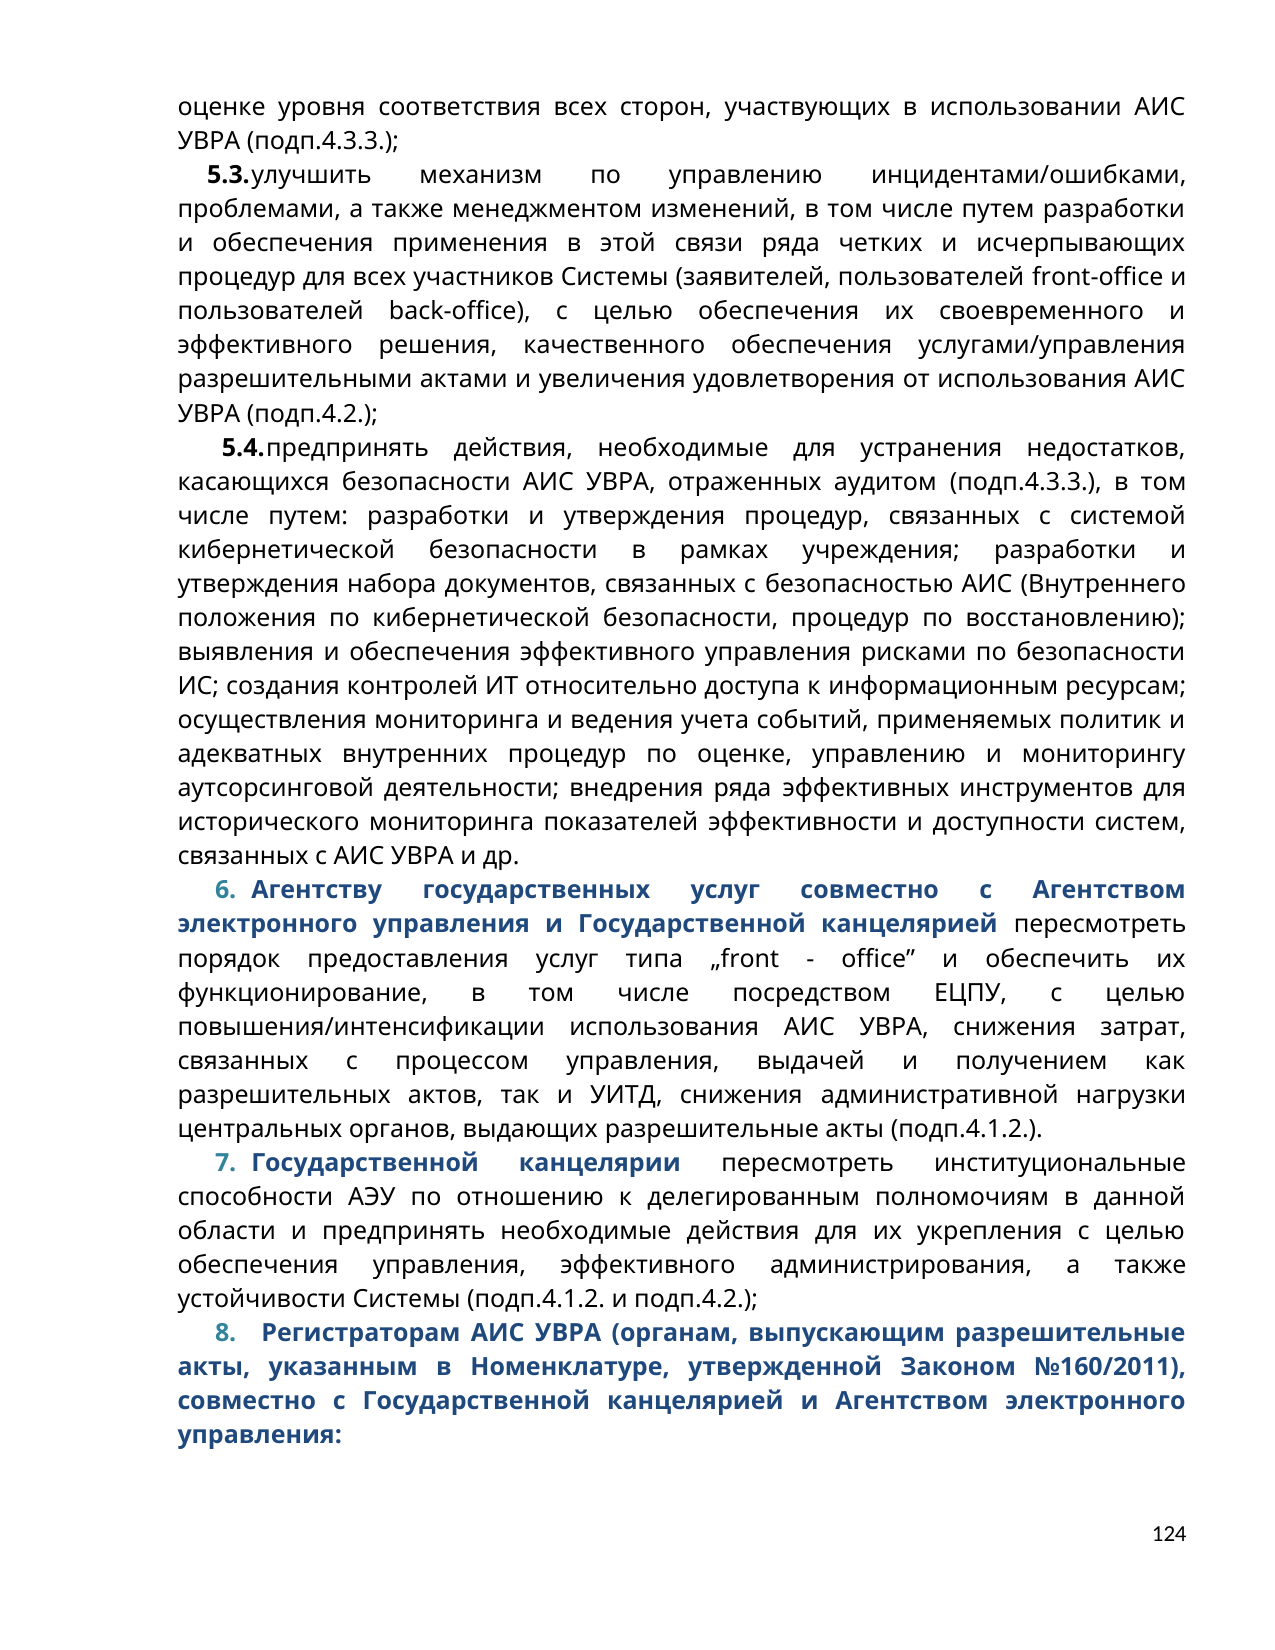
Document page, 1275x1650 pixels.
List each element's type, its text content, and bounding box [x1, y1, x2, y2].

list Агентству государственных услуг совместно с Агентством электронного управления и Государственной канцелярией пересмотреть порядок предоставления услуг типа „front - office” и обеспечить их функционирование, в том числе посредством ЕЦПУ, с целью повышения/интенсификации использования АИС УВРА, снижения затрат, связанных с процессом управления, выдачей и получением как разрешительных актов, так и УИТД, снижения административной нагрузки центральных органов, выдающих разрешительные акты (подп.4.1.2.). [177, 872, 1186, 1144]
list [177, 89, 1186, 157]
list предпринять действия, необходимые для устранения недостатков, касающихся безопасности АИС УВРА, отраженных аудитом (подп.4.3.3.), в том числе путем: разработки и утверждения процедур, связанных с системой кибернетической безопасности в рамках учреждения; разработки и утверждения набора документов, связанных с безопасностью АИС (Внутреннего положения по кибернетической безопасности, процедур по восстановлению); выявления и обеспечения эффективного управления рисками по безопасности ИС; создания контролей ИТ относительно доступа к информационным ресурсам; осуществления мониторинга и ведения учета событий, применяемых политик и адекватных внутренних процедур по оценке, управлению и мониторингу аутсорсинговой деятельности; внедрения ряда эффективных инструментов для исторического мониторинга показателей эффективности и доступности систем, связанных с АИС УВРА и др. [177, 429, 1186, 872]
list Государственной канцелярии пересмотреть институциональные способности АЭУ по отношению к делегированным полномочиям в данной области и предпринять необходимые действия для их укрепления с целью обеспечения управления, эффективного администрирования, а также устойчивости Системы (подп.4.1.2. и подп.4.2.); [177, 1144, 1186, 1315]
list Регистраторам АИС УВРА (органам, выпускающим разрешительные акты, указанным в Номенклатуре, утвержденной Законом №160/2011), совместно с Государственной канцелярией и Агентством электронного управления: [177, 1315, 1186, 1451]
list улучшить механизм по управлению инцидентами/ошибками, проблемами, а также менеджментом изменений, в том числе путем разработки и обеспечения применения в этой связи ряда четких и исчерпывающих процедур для всех участников Системы (заявителей, пользователей front-office и пользователей back-office), с целью обеспечения их своевременного и эффективного решения, качественного обеспечения услугами/управления разрешительными актами и увеличения удовлетворения от использования АИС УВРА (подп.4.2.); [177, 157, 1186, 429]
